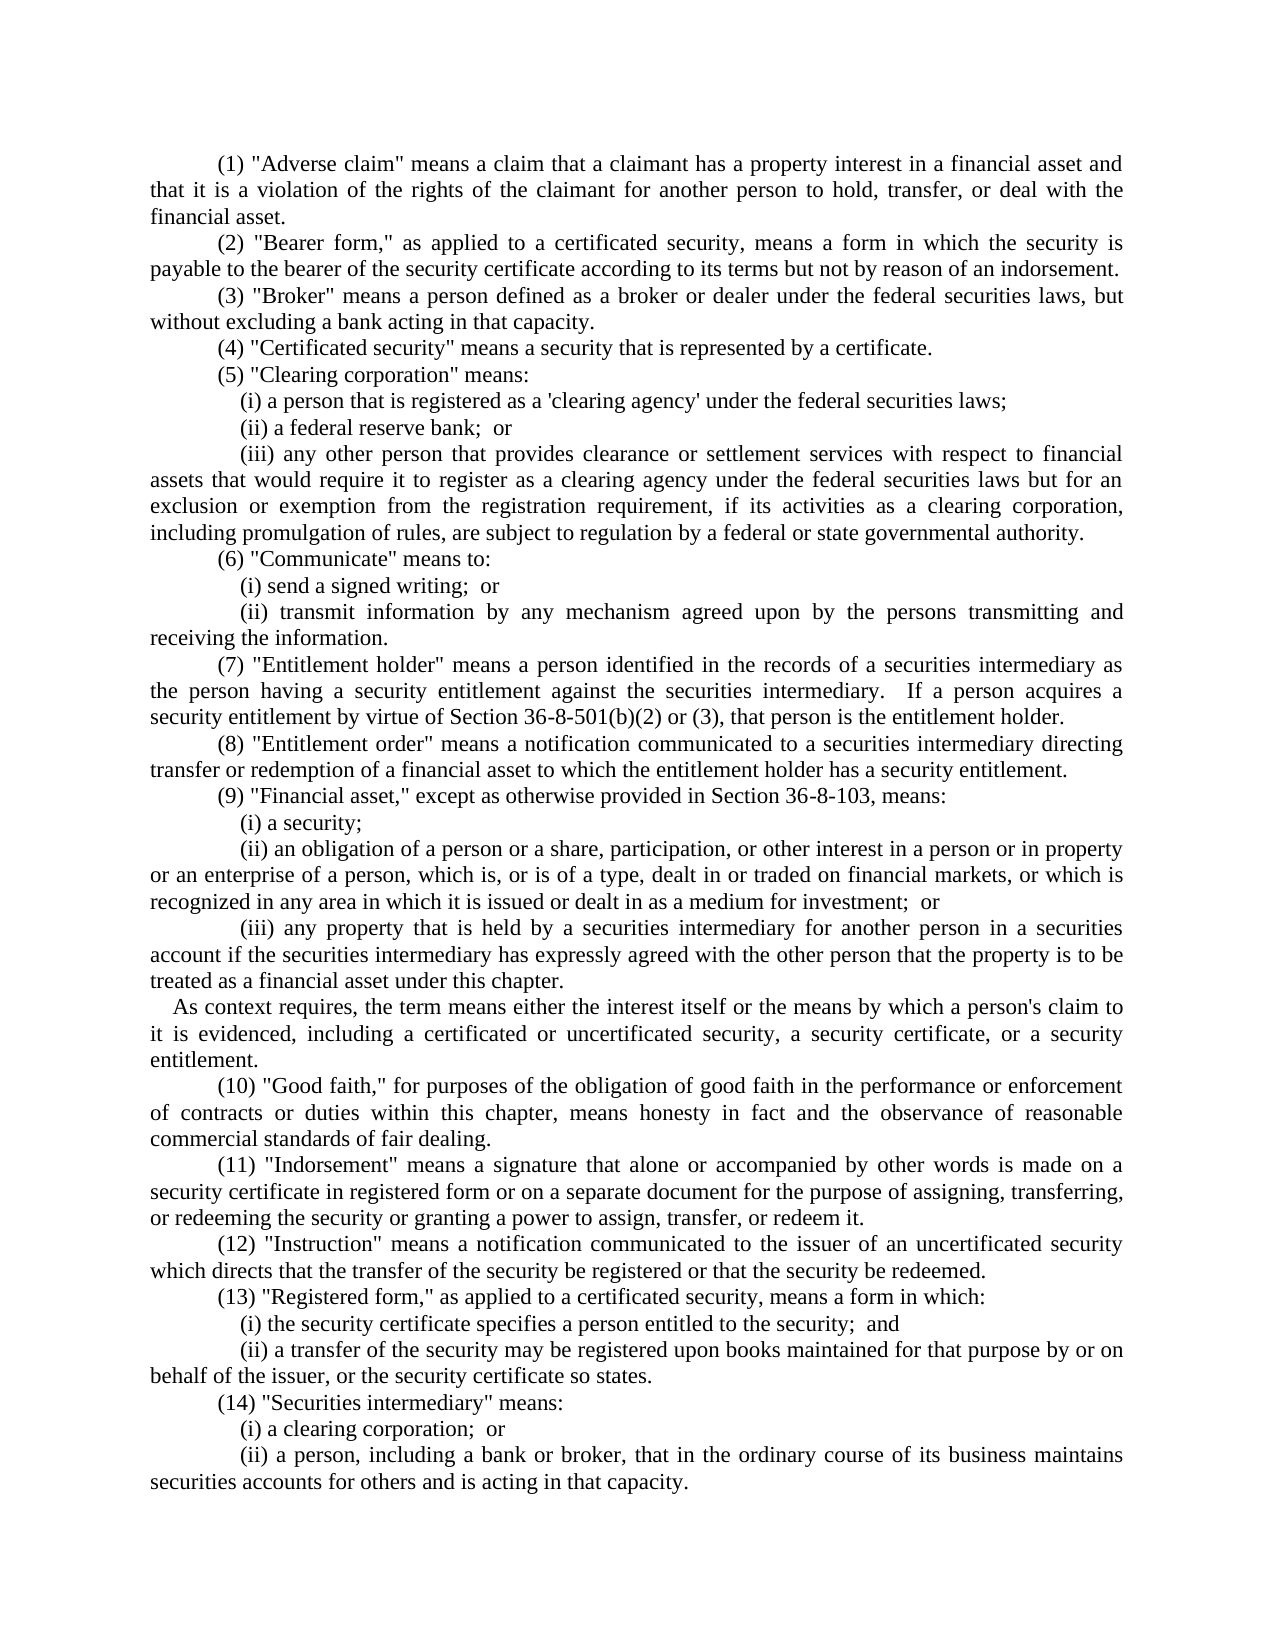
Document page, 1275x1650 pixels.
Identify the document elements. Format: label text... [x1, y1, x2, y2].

text (4) "Certificated security" means a security that is represented by a certificate. [150, 334, 1125, 361]
text (i) the security certificate specifies a person entitled to the security; and [150, 1309, 1125, 1336]
text (13) "Registered form," as applied to a certificated security, means a form in which: [150, 1283, 1125, 1309]
text (6) "Communicate" means to: [150, 545, 1125, 572]
text (ii) a transfer of the security may be registered upon books maintained for that purpose by or on behalf of the issuer, or the security certificate so states. [150, 1336, 1125, 1389]
text (ii) an obligation of a person or a share, participation, or other interest in a person or in property or an enterprise of a person, which is, or is of a type, dealt in or traded on financial markets, or which is recognized in any area in which it is issued or dealt in as a medium for investment; or [150, 835, 1125, 914]
text (5) "Clearing corporation" means: [150, 361, 1125, 387]
text (9) "Financial asset," except as otherwise provided in Section 36-8-103, means: [150, 782, 1125, 809]
text (i) send a signed writing; or [150, 572, 1125, 598]
text (iii) any other person that provides clearance or settlement services with respect to financial assets that would require it to register as a clearing agency under the federal securities laws but for an exclusion or exemption from the registration requirement, if its activities as a clearing corporation, including promulgation of rules, are subject to regulation by a federal or state governmental authority. [150, 440, 1125, 545]
text (8) "Entitlement order" means a notification communicated to a securities intermediary directing transfer or redemption of a financial asset to which the entitlement holder has a security entitlement. [150, 730, 1125, 782]
text (i) a clearing corporation; or [150, 1415, 1125, 1441]
text (i) a person that is registered as a 'clearing agency' under the federal securities laws; [150, 387, 1125, 413]
text (10) "Good faith," for purposes of the obligation of good faith in the performance or enforcement of contracts or duties within this chapter, means honesty in fact and the observance of reasonable commercial standards of fair dealing. [150, 1072, 1125, 1151]
text (14) "Securities intermediary" means: [150, 1389, 1125, 1415]
text (11) "Indorsement" means a signature that alone or accompanied by other words is made on a security certificate in registered form or on a separate document for the purpose of assigning, transferring, or redeeming the security or granting a power to assign, transfer, or redeem it. [150, 1151, 1125, 1231]
text (3) "Broker" means a person defined as a broker or dealer under the federal securities laws, but without excluding a bank acting in that capacity. [150, 282, 1125, 334]
text (ii) transmit information by any mechanism agreed upon by the persons transmitting and receiving the information. [150, 598, 1125, 651]
text (2) "Bearer form," as applied to a certificated security, means a form in which the security is payable to the bearer of the security certificate according to its terms but not by reason of an indorsement. [150, 229, 1125, 282]
text (i) a security; [150, 809, 1125, 835]
text (12) "Instruction" means a notification communicated to the issuer of an uncertificated security which directs that the transfer of the security be registered or that the security be redeemed. [150, 1231, 1125, 1283]
text (iii) any property that is held by a securities intermediary for another person in a securities account if the securities intermediary has expressly agreed with the other person that the property is to be treated as a financial asset under this chapter. [150, 914, 1125, 993]
text (1) "Adverse claim" means a claim that a claimant has a property interest in a financial asset and that it is a violation of the rights of the claimant for another person to hold, transfer, or deal with the financial asset. [150, 150, 1125, 229]
text (7) "Entitlement holder" means a person identified in the records of a securities intermediary as the person having a security entitlement against the securities intermediary. If a person acquires a security entitlement by virtue of Section 36-8-501(b)(2) or (3), that person is the entitlement holder. [150, 651, 1125, 730]
text (ii) a federal reserve bank; or [150, 413, 1125, 440]
text (ii) a person, including a bank or broker, that in the ordinary course of its business maintains securities accounts for others and is acting in that capacity. [150, 1441, 1125, 1494]
text As context requires, the term means either the interest itself or the means by which a person's claim to it is evidenced, including a certificated or uncertificated security, a security certificate, or a security entitlement. [150, 993, 1125, 1072]
